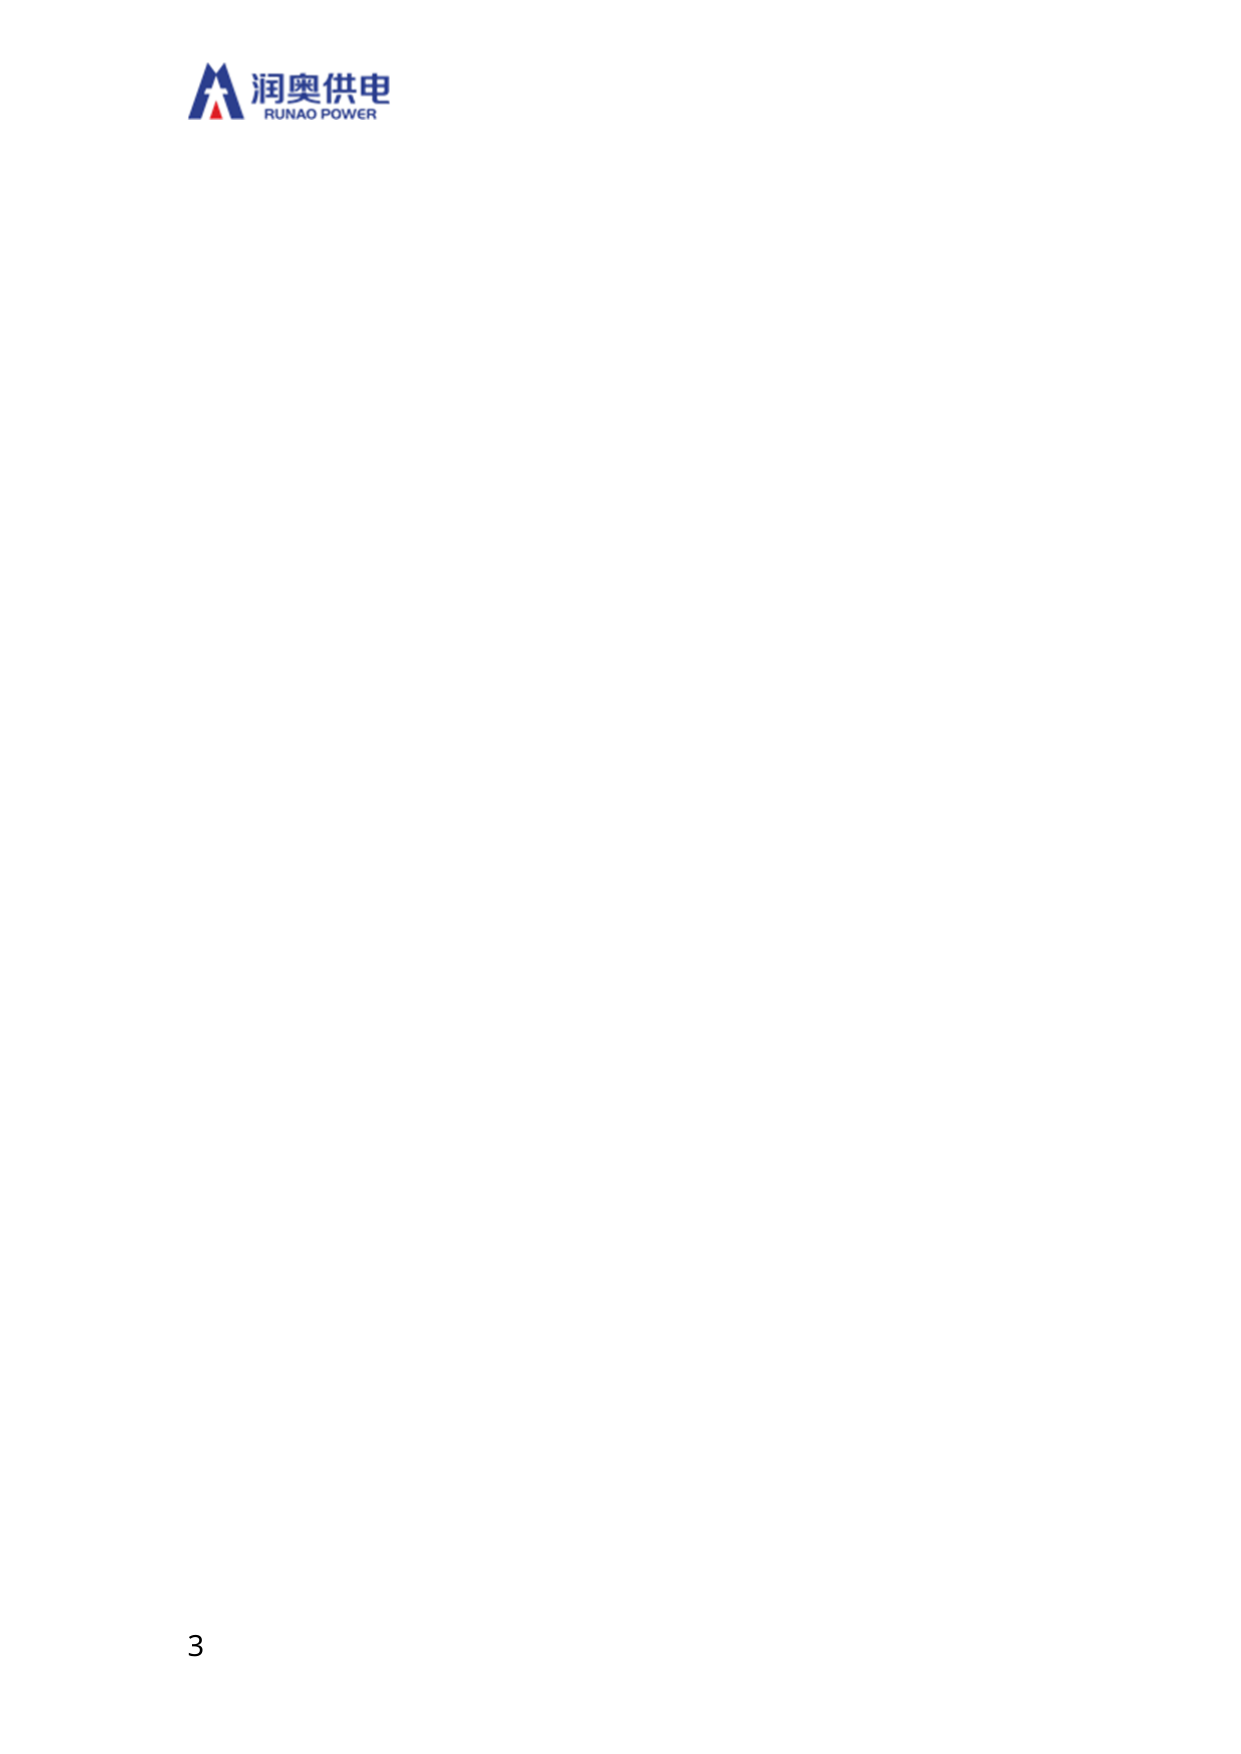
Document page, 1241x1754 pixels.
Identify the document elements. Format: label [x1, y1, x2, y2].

picture [187, 61, 391, 120]
